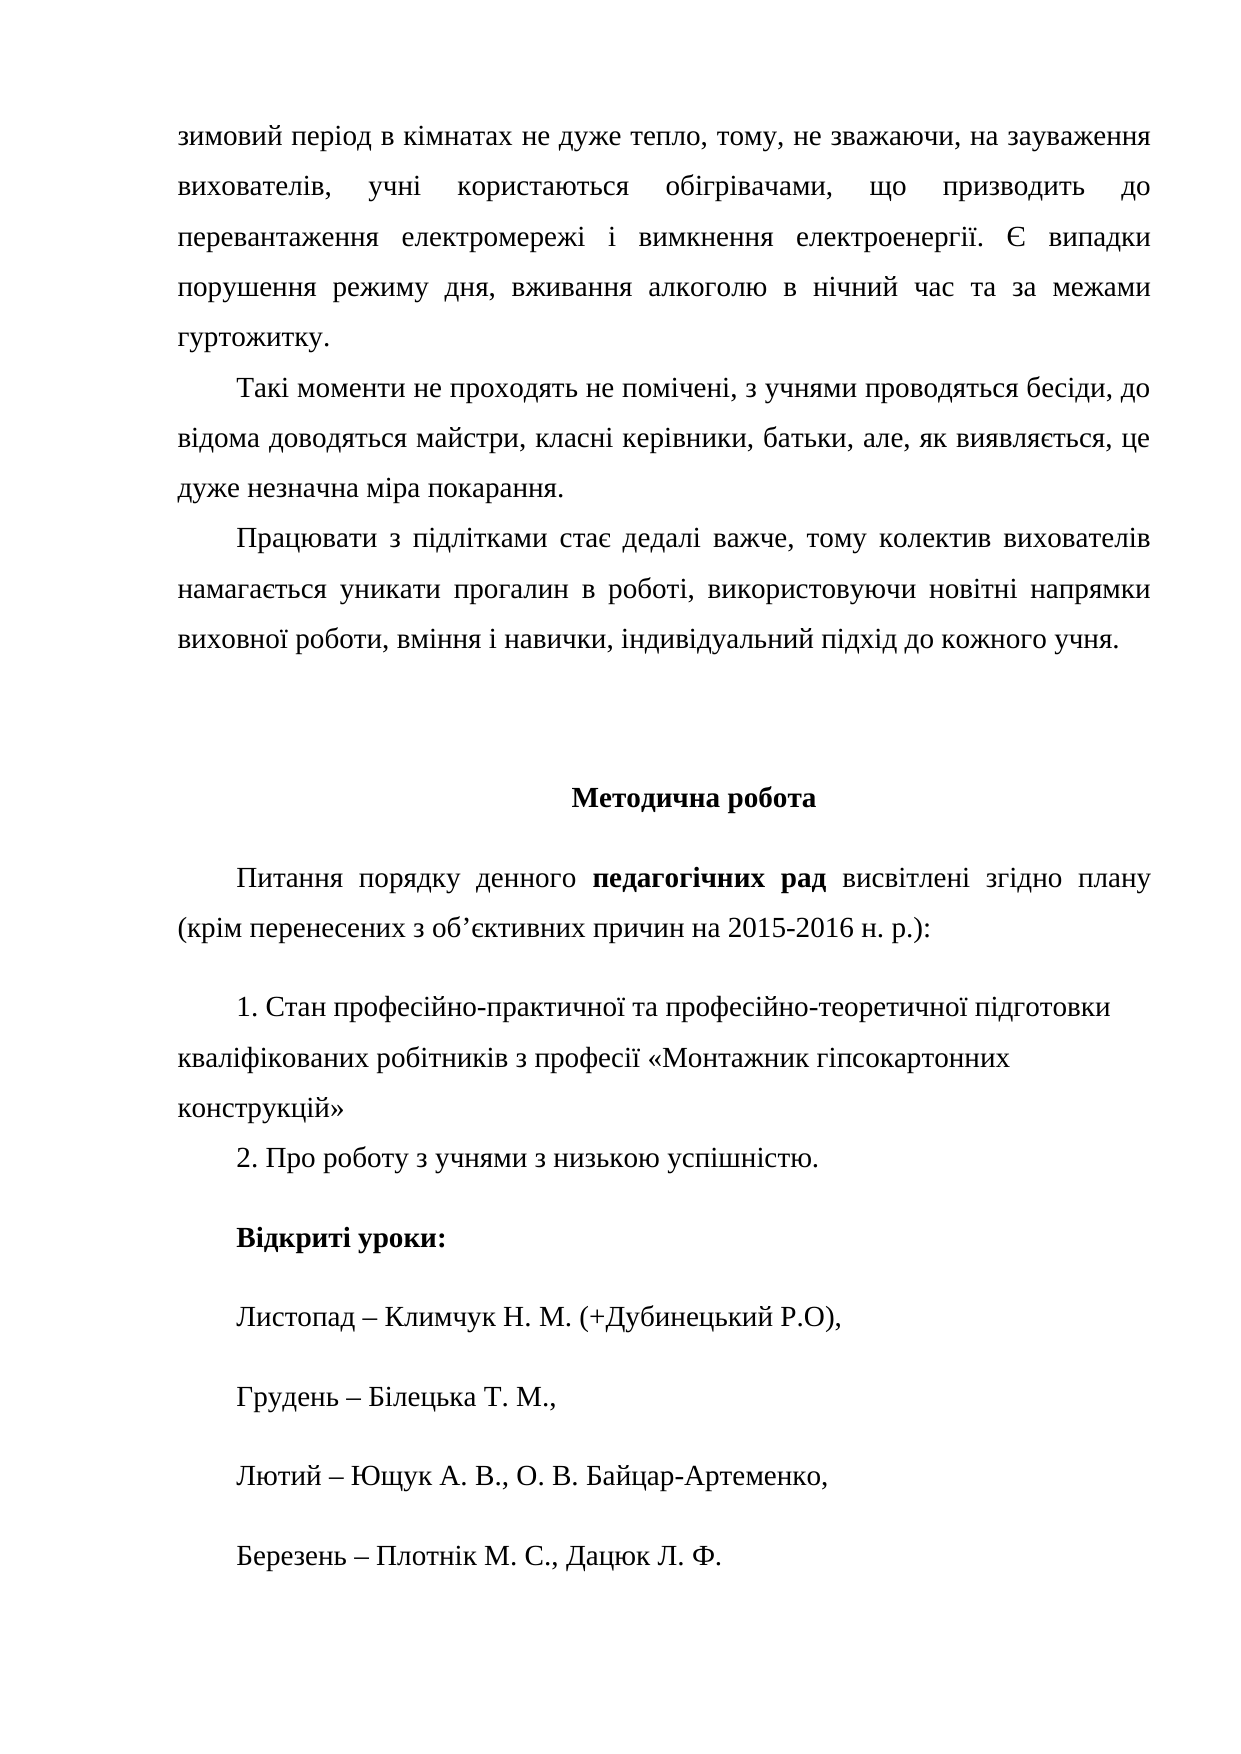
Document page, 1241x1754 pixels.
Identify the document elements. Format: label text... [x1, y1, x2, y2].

text Методична робота [177, 780, 1152, 814]
text Листопад – Климчук Н. М. (+Дубинецький Р.О), [177, 1299, 1152, 1333]
list 1. Стан професійно-практичної та професійно-теоретичної підготовки кваліфікованих робітників з професії «Монтажник гіпсокартонних конструкцій» [177, 989, 1152, 1124]
text Працювати з підлітками стає дедалі важче, тому колектив вихователів намагається уникати прогалин в роботі, використовуючи новітні напрямки виховної роботи, вміння і навички, індивідуальний підхід до кожного учня. [177, 521, 1152, 655]
text Березень – Плотнік М. С., Дацюк Л. Ф. [177, 1538, 1152, 1571]
text Такі моменти не проходять не помічені, з учнями проводяться бесіди, до відома доводяться майстри, класні керівники, батьки, але, як виявляється, це дуже незначна міра покарання. [177, 370, 1152, 504]
text Питання порядку денного педагогічних рад висвітлені згідно плану (крім перенесених з об’єктивних причин на 2015-2016 н. р.): [177, 860, 1152, 943]
text Грудень – Білецька Т. М., [177, 1379, 1152, 1412]
list 2. Про роботу з учнями з низькою успішністю. [177, 1140, 1152, 1174]
text Лютий – Ющук А. В., О. В. Байцар-Артеменко, [177, 1458, 1152, 1492]
text Відкриті уроки: [177, 1220, 1152, 1253]
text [177, 118, 1152, 353]
